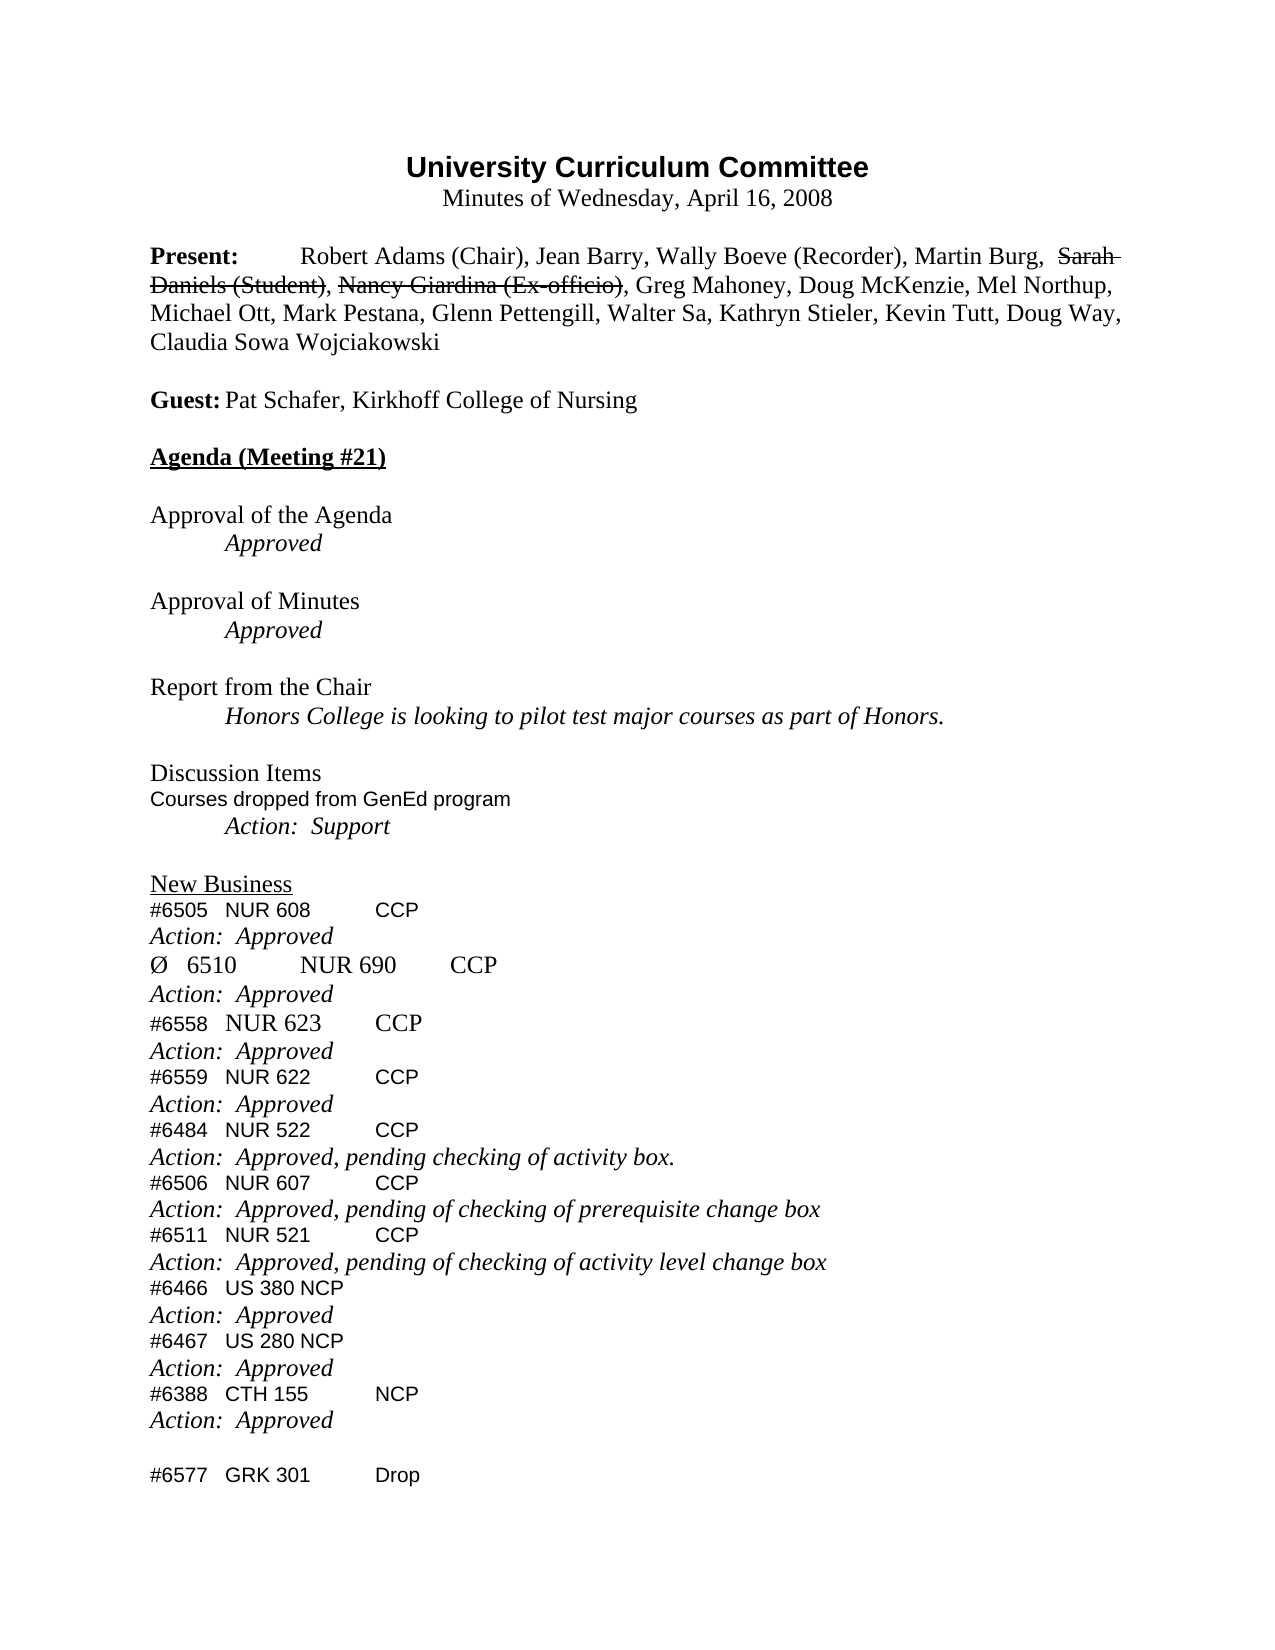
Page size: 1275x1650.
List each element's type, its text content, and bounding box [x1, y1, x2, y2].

text #6506 NUR 607 CCP [150, 1171, 1125, 1194]
text Action: Support [150, 811, 1125, 840]
text Agenda (Meeting #21) [150, 442, 1125, 471]
text New Business [150, 869, 1125, 897]
text Approval of Minutes [150, 586, 1125, 615]
text Report from the Chair [150, 672, 1125, 701]
text #6511 NUR 521 CCP [150, 1223, 1125, 1247]
text #6577 GRK 301 Drop [150, 1463, 1125, 1487]
text Honors College is looking to pilot test major courses as part of Honors. [150, 701, 1125, 730]
text Action: Approved, pending of checking of activity level change box [150, 1247, 1125, 1276]
text Action: Approved [150, 921, 1125, 950]
text Courses dropped from GenEd program [150, 787, 1125, 811]
text Approved [150, 528, 1125, 557]
text #6559 NUR 622 CCP [150, 1065, 1125, 1089]
text Action: Approved [150, 1353, 1125, 1381]
text Action: Approved [150, 1089, 1125, 1118]
text #6467 US 280 NCP [150, 1329, 1125, 1353]
text Ø 6510 NUR 690 CCP Action: Approved [150, 950, 1125, 1008]
text Action: Approved, pending of checking of prerequisite change box [150, 1194, 1125, 1223]
text Action: Approved [150, 1036, 1125, 1065]
text Action: Approved [150, 1405, 1125, 1434]
text #6388 CTH 155 NCP [150, 1381, 1125, 1405]
text Minutes of Wednesday, April 16, 2008 [150, 183, 1125, 212]
text Discussion Items [150, 758, 1125, 787]
text Approval of the Agenda [150, 500, 1125, 528]
text #6558 NUR 623 CCP [150, 1008, 1125, 1036]
text #6505 NUR 608 CCP [150, 897, 1125, 921]
text Action: Approved [150, 1300, 1125, 1329]
text Action: Approved, pending checking of activity box. [150, 1142, 1125, 1171]
text #6466 US 380 NCP [150, 1276, 1125, 1300]
text Approved [150, 615, 1125, 643]
text Present: Robert Adams (Chair), Jean Barry, Wally Boeve (Recorder), Martin Burg, Sarah Daniels (Student), Nancy Giardina (Ex-officio), Greg Mahoney, Doug McKenzie, Mel Northup, Michael Ott, Mark Pestana, Glenn Pettengill, Walter Sa, Kathryn Stieler, Kevin Tutt, Doug Way, Claudia Sowa Wojciakowski [150, 241, 1125, 356]
text Guest: Pat Schafer, Kirkhoff College of Nursing [150, 385, 1125, 413]
text University Curriculum Committee [150, 150, 1125, 183]
text #6484 NUR 522 CCP [150, 1118, 1125, 1142]
